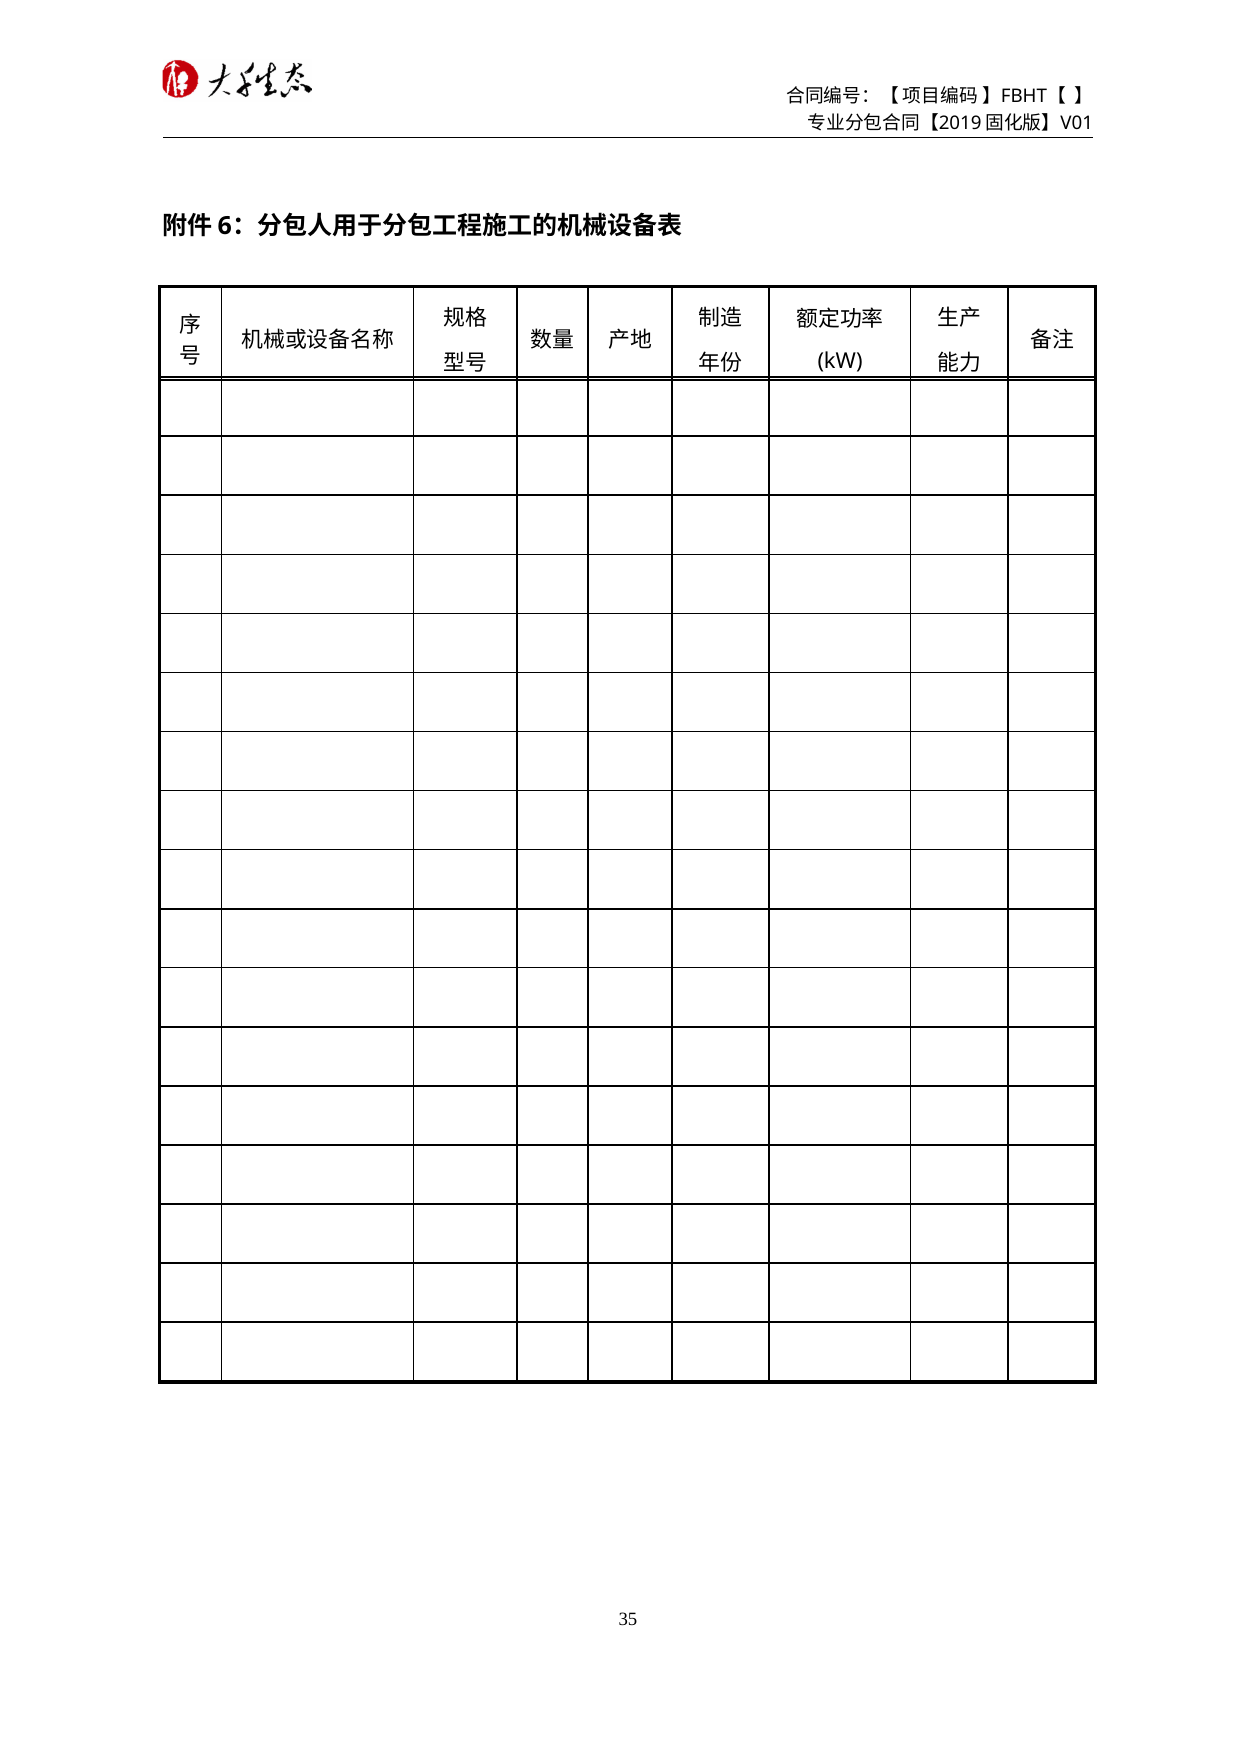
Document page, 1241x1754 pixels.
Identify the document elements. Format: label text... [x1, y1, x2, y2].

picture [162, 59, 312, 102]
table_cell [589, 1264, 671, 1321]
table_cell [770, 968, 910, 1026]
table_cell [770, 732, 910, 790]
table_cell [911, 1028, 1007, 1085]
table_cell [1009, 732, 1094, 790]
table_cell [161, 791, 221, 849]
table_cell [161, 614, 221, 672]
table_cell [161, 673, 221, 731]
table_header 规格 型号 [414, 288, 516, 376]
table_cell [222, 732, 413, 790]
table_cell [589, 791, 671, 849]
table_cell [414, 1028, 516, 1085]
table_cell [1009, 1323, 1094, 1380]
table_cell [222, 496, 413, 553]
table_cell [1009, 381, 1094, 435]
table_cell [161, 850, 221, 908]
table_cell [673, 791, 768, 849]
table_cell [161, 732, 221, 790]
table_header 备注 [1009, 288, 1094, 376]
table_cell [1009, 850, 1094, 908]
table_cell [161, 910, 221, 967]
table_cell [518, 437, 587, 494]
table_cell [911, 381, 1007, 435]
table_cell [161, 437, 221, 494]
table_cell [673, 968, 768, 1026]
table_cell [518, 1087, 587, 1144]
table_header 产地 [589, 288, 671, 376]
table_cell [161, 381, 221, 435]
table_cell [1009, 614, 1094, 672]
table_cell [589, 968, 671, 1026]
table_cell [161, 496, 221, 553]
table_cell [414, 850, 516, 908]
table_cell [1009, 968, 1094, 1026]
table_cell [911, 850, 1007, 908]
table_cell [222, 1028, 413, 1085]
table_cell [770, 496, 910, 553]
table_cell [222, 381, 413, 435]
table_cell [589, 850, 671, 908]
table_cell [770, 850, 910, 908]
table_cell [770, 1205, 910, 1262]
table_cell [589, 673, 671, 731]
table_cell [911, 910, 1007, 967]
table_cell [518, 614, 587, 672]
table_cell [518, 1323, 587, 1380]
table_cell [770, 1087, 910, 1144]
table_cell [589, 1028, 671, 1085]
table_cell [518, 1264, 587, 1321]
table_cell [1009, 1087, 1094, 1144]
table_cell [161, 1323, 221, 1380]
table_cell [518, 496, 587, 553]
table_cell [161, 1264, 221, 1321]
table_cell [589, 1323, 671, 1380]
table_header 机械或设备名称 [222, 288, 413, 376]
table_cell [222, 614, 413, 672]
table_cell [770, 437, 910, 494]
table_cell [414, 496, 516, 553]
table_cell [161, 968, 221, 1026]
table_cell [673, 1264, 768, 1321]
table_cell [414, 910, 516, 967]
table_cell [222, 791, 413, 849]
table_cell [770, 910, 910, 967]
table_cell [1009, 437, 1094, 494]
table_cell [518, 1028, 587, 1085]
table_cell [518, 1205, 587, 1262]
table_cell [1009, 496, 1094, 553]
table_cell [911, 1264, 1007, 1321]
table_cell [673, 555, 768, 612]
table_cell [414, 555, 516, 612]
table_cell [911, 732, 1007, 790]
table_cell [911, 673, 1007, 731]
table_cell [222, 1205, 413, 1262]
table_cell [673, 496, 768, 553]
table_cell [222, 1087, 413, 1144]
table_cell [414, 1087, 516, 1144]
table_cell [673, 1028, 768, 1085]
table_cell [673, 1205, 768, 1262]
table_cell [770, 1028, 910, 1085]
table_cell [911, 968, 1007, 1026]
table_cell [770, 555, 910, 612]
table_cell [222, 850, 413, 908]
table_cell [911, 1087, 1007, 1144]
table_cell [911, 555, 1007, 612]
table_cell [770, 614, 910, 672]
table_cell [222, 437, 413, 494]
table_cell [222, 555, 413, 612]
table_cell [222, 968, 413, 1026]
table_cell [414, 381, 516, 435]
table_header 序号 [161, 288, 221, 376]
table_cell [1009, 673, 1094, 731]
table_cell [161, 555, 221, 612]
table_cell [589, 614, 671, 672]
table_cell [770, 381, 910, 435]
table_cell [414, 614, 516, 672]
table_cell [161, 1087, 221, 1144]
table_cell [414, 1264, 516, 1321]
table_cell [518, 381, 587, 435]
table_cell [518, 732, 587, 790]
table_cell [911, 614, 1007, 672]
table_cell [518, 555, 587, 612]
table_cell [911, 496, 1007, 553]
table_cell [518, 968, 587, 1026]
table_cell [770, 1323, 910, 1380]
table_cell [911, 437, 1007, 494]
table_cell [673, 614, 768, 672]
table_cell [1009, 1146, 1094, 1203]
table_cell [673, 1146, 768, 1203]
table_cell [589, 1087, 671, 1144]
table_cell [518, 910, 587, 967]
table_cell [1009, 791, 1094, 849]
table_cell [161, 1205, 221, 1262]
table_cell [222, 1323, 413, 1380]
table_cell [414, 968, 516, 1026]
table_cell [1009, 1264, 1094, 1321]
table_cell [911, 1205, 1007, 1262]
table_cell [1009, 910, 1094, 967]
table_cell [673, 910, 768, 967]
table_cell [589, 437, 671, 494]
table_cell [222, 1146, 413, 1203]
table_cell [770, 1146, 910, 1203]
table_cell [589, 910, 671, 967]
table_cell [589, 381, 671, 435]
table_header 制造 年份 [673, 288, 768, 376]
table_cell [414, 1146, 516, 1203]
table_cell [673, 381, 768, 435]
table_cell [589, 555, 671, 612]
table_cell [161, 1146, 221, 1203]
table_header 数量 [518, 288, 587, 376]
table_cell [518, 791, 587, 849]
table_cell [1009, 1028, 1094, 1085]
table_cell [589, 1146, 671, 1203]
table_cell [673, 1087, 768, 1144]
table_cell [414, 732, 516, 790]
table_cell [161, 1028, 221, 1085]
table_cell [911, 1323, 1007, 1380]
table_cell [222, 1264, 413, 1321]
table_cell [1009, 1205, 1094, 1262]
table_cell [589, 1205, 671, 1262]
table_cell [911, 791, 1007, 849]
table_cell [770, 791, 910, 849]
table_cell [518, 850, 587, 908]
subtitle 附件6：分包人用于分包工程施工的机械设备表 [162, 190, 1093, 258]
table_cell [911, 1146, 1007, 1203]
table_header 额定功率 (kW) [770, 288, 910, 376]
table_cell [518, 673, 587, 731]
table_cell [222, 673, 413, 731]
table_cell [673, 1323, 768, 1380]
table_cell [518, 1146, 587, 1203]
table_header 生产 能力 [911, 288, 1007, 376]
table_cell [222, 910, 413, 967]
table_cell [414, 437, 516, 494]
table_cell [414, 1323, 516, 1380]
table_cell [673, 732, 768, 790]
table_cell [589, 732, 671, 790]
table_cell [673, 850, 768, 908]
table_cell [414, 1205, 516, 1262]
table_cell [770, 673, 910, 731]
table_cell [414, 673, 516, 731]
table_cell [1009, 555, 1094, 612]
table_cell [673, 437, 768, 494]
table_cell [770, 1264, 910, 1321]
table_cell [589, 496, 671, 553]
table_cell [414, 791, 516, 849]
table_cell [673, 673, 768, 731]
